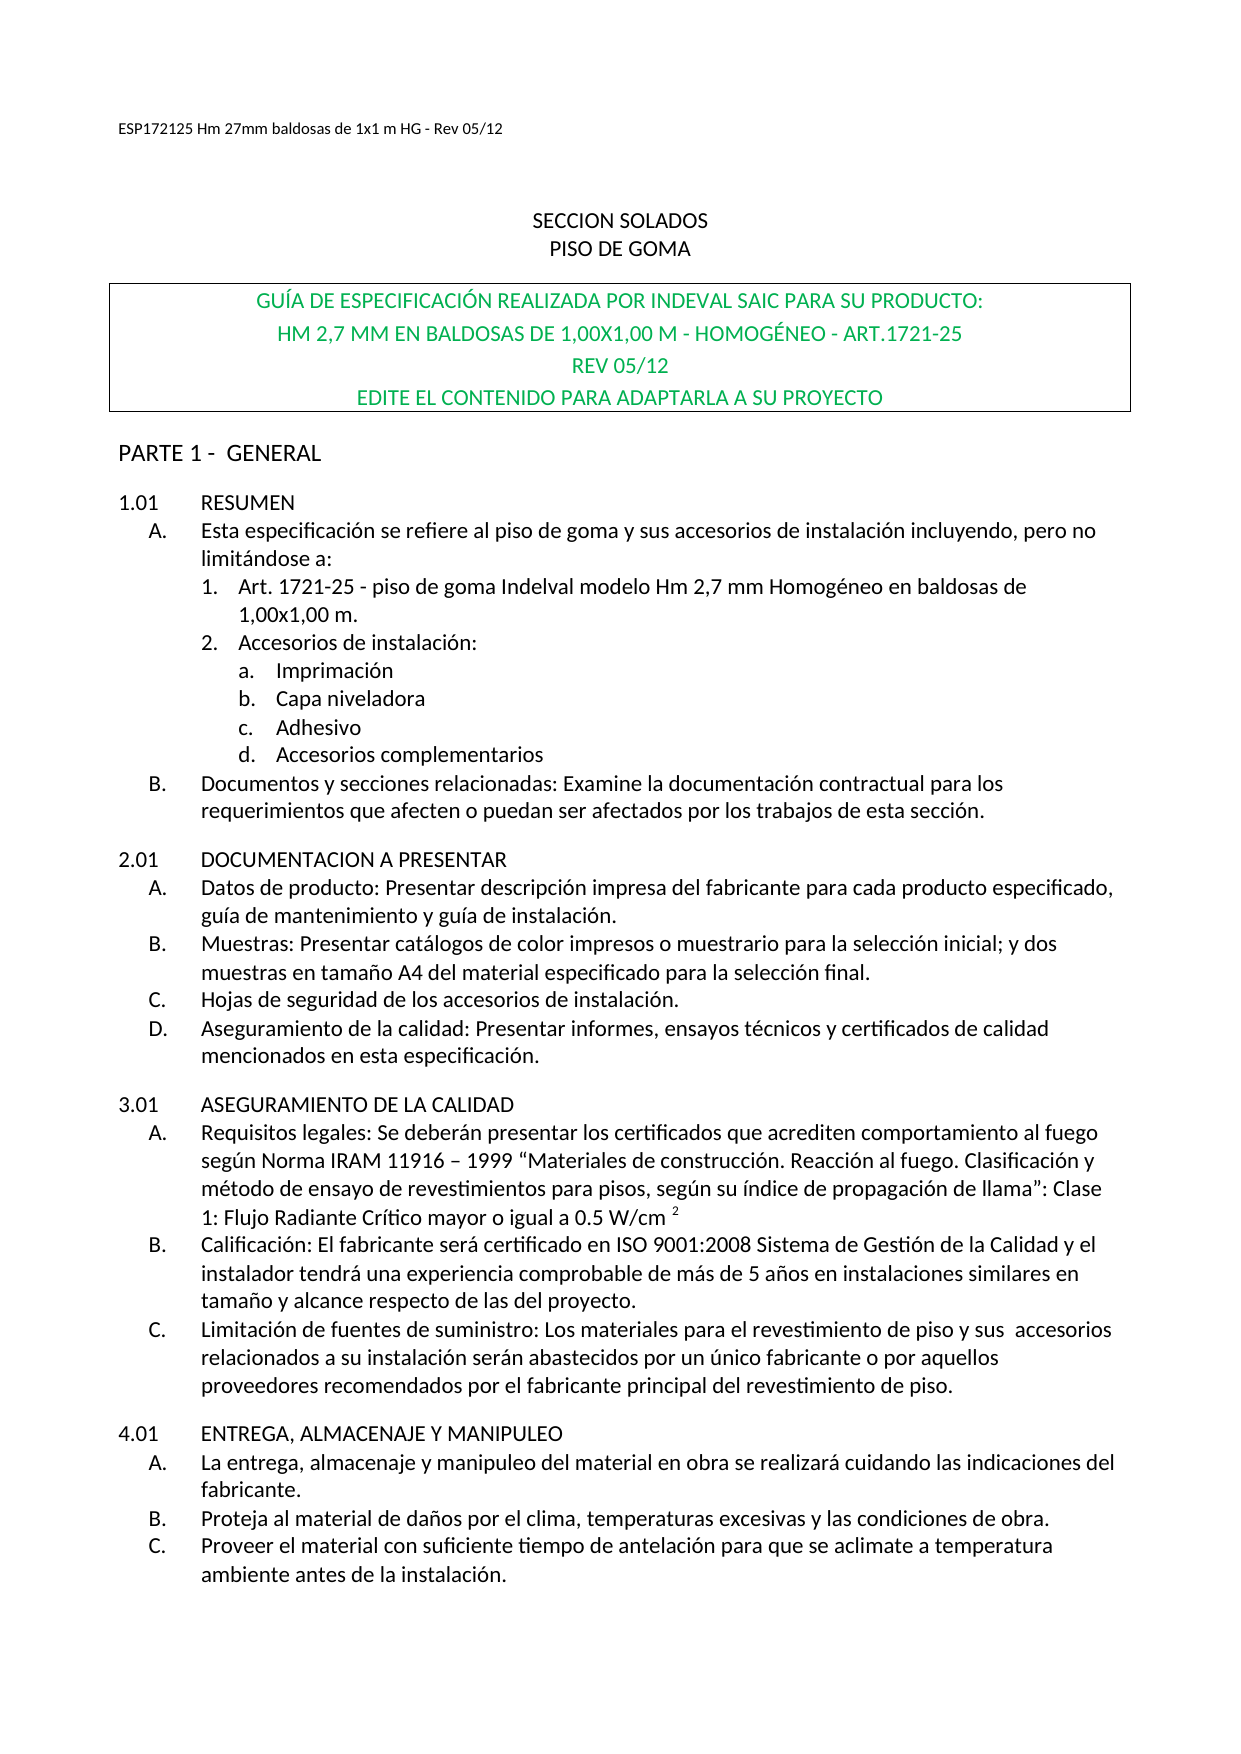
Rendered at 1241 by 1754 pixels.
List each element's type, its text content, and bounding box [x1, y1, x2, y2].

subtitle Capa niveladora [238, 684, 1122, 713]
text Piso de goma [118, 234, 1122, 262]
subtitle Calificación: El fabricante será certificado en ISO 9001:2008 Sistema de Gestión de la Calidad y el instalador tendrá una experiencia comprobable de más de 5 años en instalaciones similares en tamaño y alcance respecto de las del proyecto. [148, 1231, 1122, 1315]
subtitle Adhesivo [238, 713, 1122, 741]
subtitle Esta especificación se refiere al piso de goma y sus accesorios de instalación incluyendo, pero no limitándose a: [148, 516, 1122, 572]
subtitle ASEGURAMIENTO DE LA CALIDAD [118, 1091, 1122, 1118]
subtitle La entrega, almacenaje y manipuleo del material en obra se realizará cuidando las indicaciones del fabricante. [148, 1448, 1122, 1504]
subtitle Documentos y secciones relacionadas: Examine la documentación contractual para los requerimientos que afecten o puedan ser afectados por los trabajos de esta sección. [148, 769, 1122, 825]
subtitle Datos de producto: Presentar descripción impresa del fabricante para cada producto especificado, guía de mantenimiento y guía de instalación. [148, 873, 1122, 929]
text Hm 2,7 mm en baldosas de 1,00x1,00 m - Homogéneo - Art.1721-25 [110, 316, 1130, 347]
text Rev 05/12 [110, 348, 1130, 379]
subtitle Aseguramiento de la calidad: Presentar informes, ensayos técnicos y certificados de calidad mencionados en esta especificación. [148, 1014, 1122, 1070]
subtitle Imprimación [238, 657, 1122, 684]
text Guía de especificación realizada por INDEVAL SAIC para su producto: [110, 284, 1130, 314]
text Edite EL CONTENIDO para adaptarla a su proyecto [110, 380, 1130, 411]
subtitle Proteja al material de daños por el clima, temperaturas excesivas y las condiciones de obra. [148, 1504, 1122, 1532]
subtitle Requisitos legales: Se deberán presentar los certificados que acrediten comportamiento al fuego según Norma IRAM 11916 – 1999 “Materiales de construcción. Reacción al fuego. Clasificación y método de ensayo de revestimientos para pisos, según su índice de propagación de llama”: Clase 1: Flujo Radiante Crítico mayor o igual a 0.5 W/cm 2 [148, 1118, 1122, 1231]
subtitle Art. 1721-25 - piso de goma Indelval modelo Hm 2,7 mm Homogéneo en baldosas de 1,00x1,00 m. [201, 572, 1122, 628]
subtitle Muestras: Presentar catálogos de color impresos o muestrario para la selección inicial; y dos muestras en tamaño A4 del material especificado para la selección final. [148, 929, 1122, 986]
subtitle Accesorios de instalación: [201, 628, 1122, 657]
subtitle Limitación de fuentes de suministro: Los materiales para el revestimiento de piso y sus accesorios relacionados a su instalación serán abastecidos por un único fabricante o por aquellos proveedores recomendados por el fabricante principal del revestimiento de piso. [148, 1315, 1122, 1399]
subtitle Accesorios complementarios [238, 741, 1122, 769]
text SECCION SOLADOS [118, 206, 1122, 234]
subtitle - GENERAL [118, 437, 1122, 468]
subtitle Hojas de seguridad de los accesorios de instalación. [148, 986, 1122, 1014]
subtitle ENTREGA, ALMACENAJE Y MANIPULEO [118, 1419, 1122, 1448]
subtitle DOCUMENTACION A PRESENTAR [118, 846, 1122, 873]
subtitle Proveer el material con suficiente tiempo de antelación para que se aclimate a temperatura ambiente antes de la instalación. [148, 1532, 1122, 1588]
subtitle RESUMEN [118, 488, 1122, 516]
text ESP172125 Hm 27mm baldosas de 1x1 m HG - Rev 05/12 [118, 118, 1122, 138]
